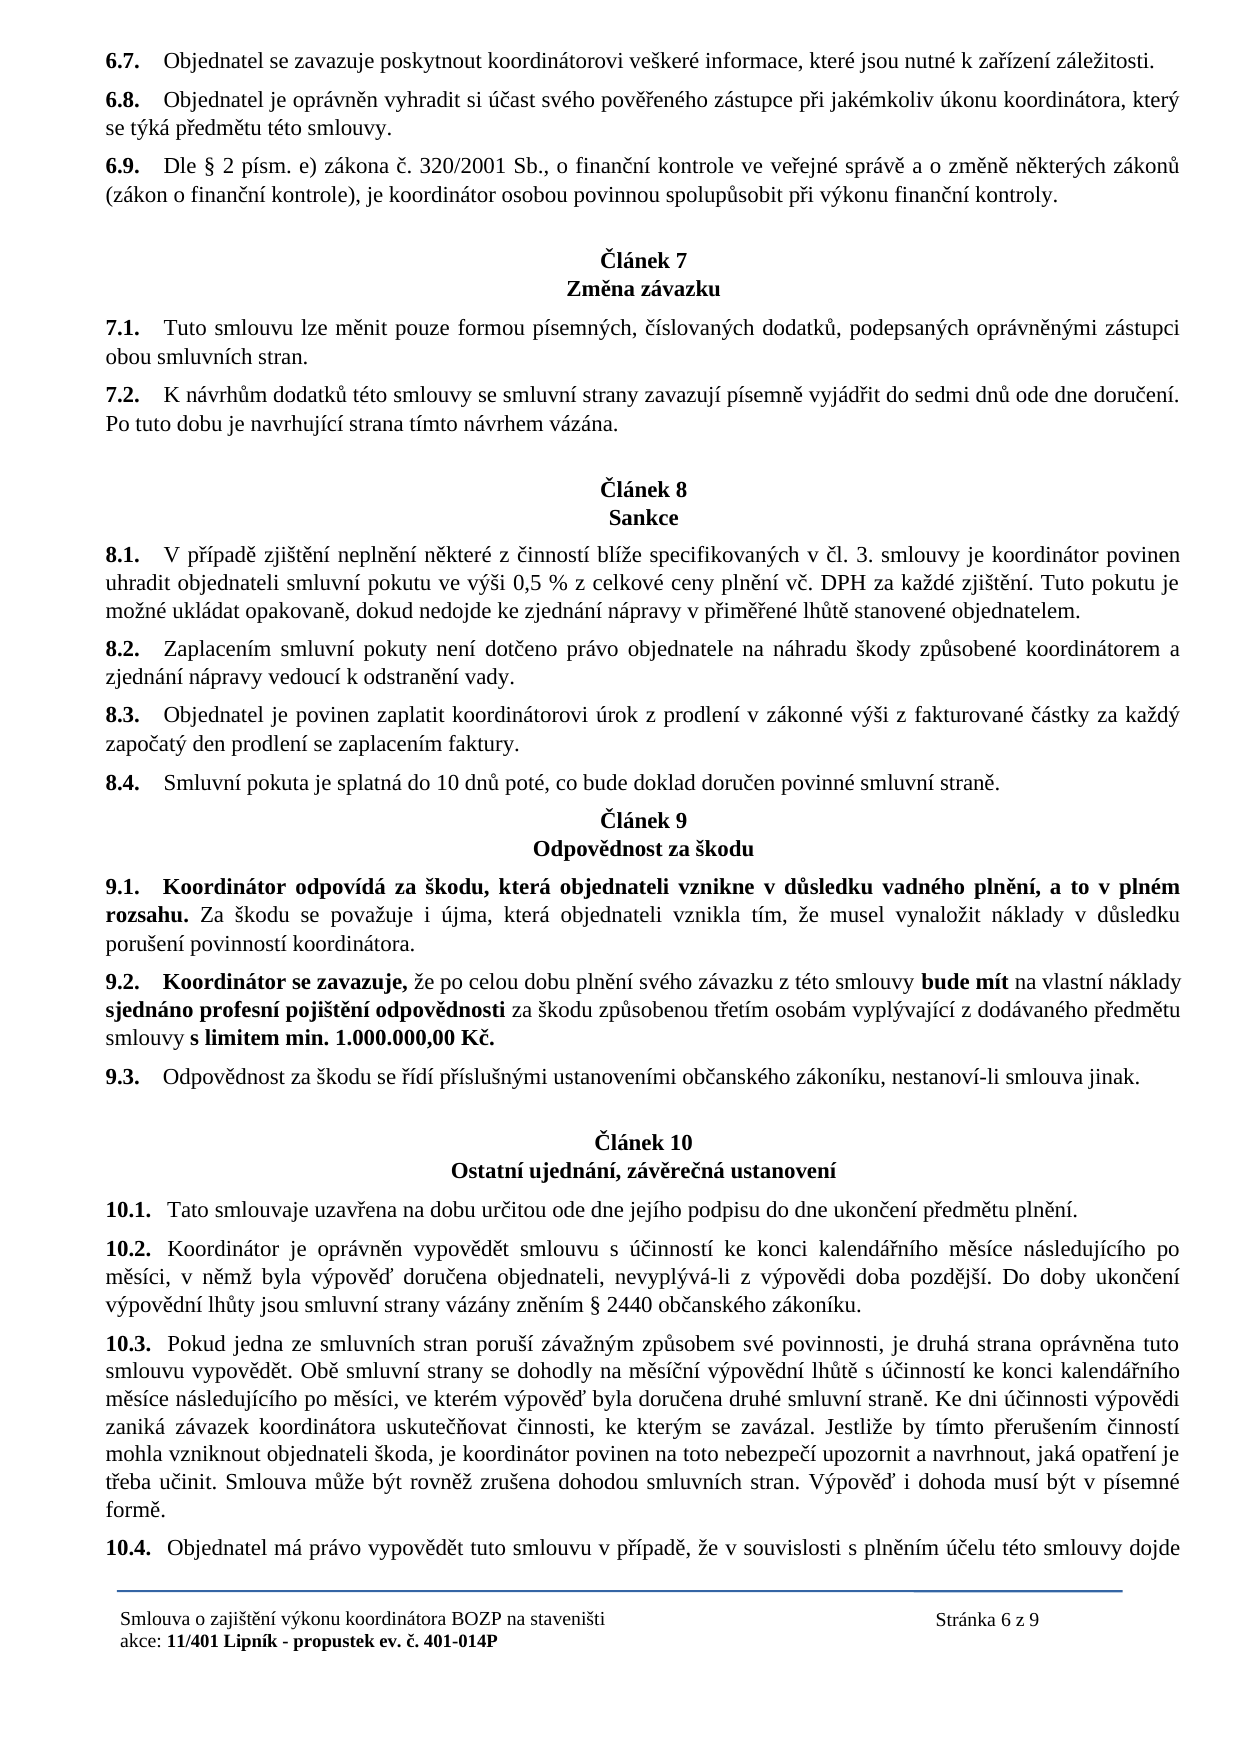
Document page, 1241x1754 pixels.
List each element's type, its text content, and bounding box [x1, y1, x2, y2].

text Článek 7 [105, 247, 1182, 273]
list Zaplacením smluvní pokuty není dotčeno právo objednatele na náhradu škody způsobené koordinátorem a zjednání nápravy vedoucí k odstranění vady. [105, 635, 1182, 689]
list Koordinátor je oprávněn vypovědět smlouvu s účinností ke konci kalendářního měsíce následujícího po měsíci, v němž byla výpověď doručena objednateli, nevyplývá-li z výpovědi doba pozdější. Do doby ukončení výpovědní lhůty jsou smluvní strany vázány zněním § 2440 občanského zákoníku. [105, 1235, 1182, 1318]
list Tato smlouvaje uzavřena na dobu určitou ode dne jejího podpisu do dne ukončení předmětu plnění. [105, 1196, 1182, 1222]
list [105, 1534, 1182, 1560]
list Dle § 2 písm. e) zákona č. 320/2001 Sb., o finanční kontrole ve veřejné správě a o změně některých zákonů (zákon o finanční kontrole), je koordinátor osobou povinnou spolupůsobit při výkonu finanční kontroly. [105, 153, 1182, 207]
list Koordinátor se zavazuje, že po celou dobu plnění svého závazku z této smlouvy bude mít na vlastní náklady sjednáno profesní pojištění odpovědnosti za škodu způsobenou třetím osobám vyplývající z dodávaného předmětu smlouvy s limitem min. 1.000.000,00 Kč. [105, 968, 1182, 1051]
text Článek 8 [105, 476, 1182, 502]
list K návrhům dodatků této smlouvy se smluvní strany zavazují písemně vyjádřit do sedmi dnů ode dne doručení. Po tuto dobu je navrhující strana tímto návrhem vázána. [105, 382, 1182, 436]
list Objednatel je povinen zaplatit koordinátorovi úrok z prodlení v zákonné výši z fakturované částky za každý započatý den prodlení se zaplacením faktury. [105, 701, 1182, 756]
list Objednatel je oprávněn vyhradit si účast svého pověřeného zástupce při jakémkoliv úkonu koordinátora, který se týká předmětu této smlouvy. [105, 86, 1182, 140]
list Smluvní pokuta je splatná do 10 dnů poté, co bude doklad doručen povinné smluvní straně. [105, 769, 1182, 795]
list Koordinátor odpovídá za škodu, která objednateli vznikne v důsledku vadného plnění, a to v plném rozsahu. Za škodu se považuje i újma, která objednateli vznikla tím, že musel vynaložit náklady v důsledku porušení povinností koordinátora. [105, 873, 1182, 956]
list V případě zjištění neplnění některé z činností blíže specifikovaných v čl. 3. smlouvy je koordinátor povinen uhradit objednateli smluvní pokutu ve výši 0,5 % z celkové ceny plnění vč. DPH za každé zjištění. Tuto pokutu je možné ukládat opakovaně, dokud nedojde ke zjednání nápravy v přiměřené lhůtě stanovené objednatelem. [105, 542, 1182, 623]
list Pokud jedna ze smluvních stran poruší závažným způsobem své povinnosti, je druhá strana oprávněna tuto smlouvu vypovědět. Obě smluvní strany se dohodly na měsíční výpovědní lhůtě s účinností ke konci kalendářního měsíce následujícího po měsíci, ve kterém výpověď byla doručena druhé smluvní straně. Ke dni účinnosti výpovědi zaniká závazek koordinátora uskutečňovat činnosti, ke kterým se zavázal. Jestliže by tímto přerušením činností mohla vzniknout objednateli škoda, je koordinátor povinen na toto nebezpečí upozornit a navrhnout, jaká opatření je třeba učinit. Smlouva může být rovněž zrušena dohodou smluvních stran. Výpověď i dohoda musí být v písemné formě. [105, 1330, 1182, 1522]
list Objednatel se zavazuje poskytnout koordinátorovi veškeré informace, které jsou nutné k zařízení záležitosti. [105, 47, 1182, 73]
text Změna závazku [105, 275, 1182, 302]
text Článek 9 [105, 807, 1182, 833]
text Sankce [105, 503, 1182, 530]
text Ostatní ujednání, závěrečná ustanovení [105, 1158, 1182, 1184]
list Odpovědnost za škodu se řídí příslušnými ustanoveními občanského zákoníku, nestanoví-li smlouva jinak. [105, 1063, 1182, 1089]
text Odpovědnost za škodu [105, 835, 1182, 861]
list Tuto smlouvu lze měnit pouze formou písemných, číslovaných dodatků, podepsaných oprávněnými zástupci obou smluvních stran. [105, 314, 1182, 369]
text Článek 10 [105, 1129, 1182, 1156]
